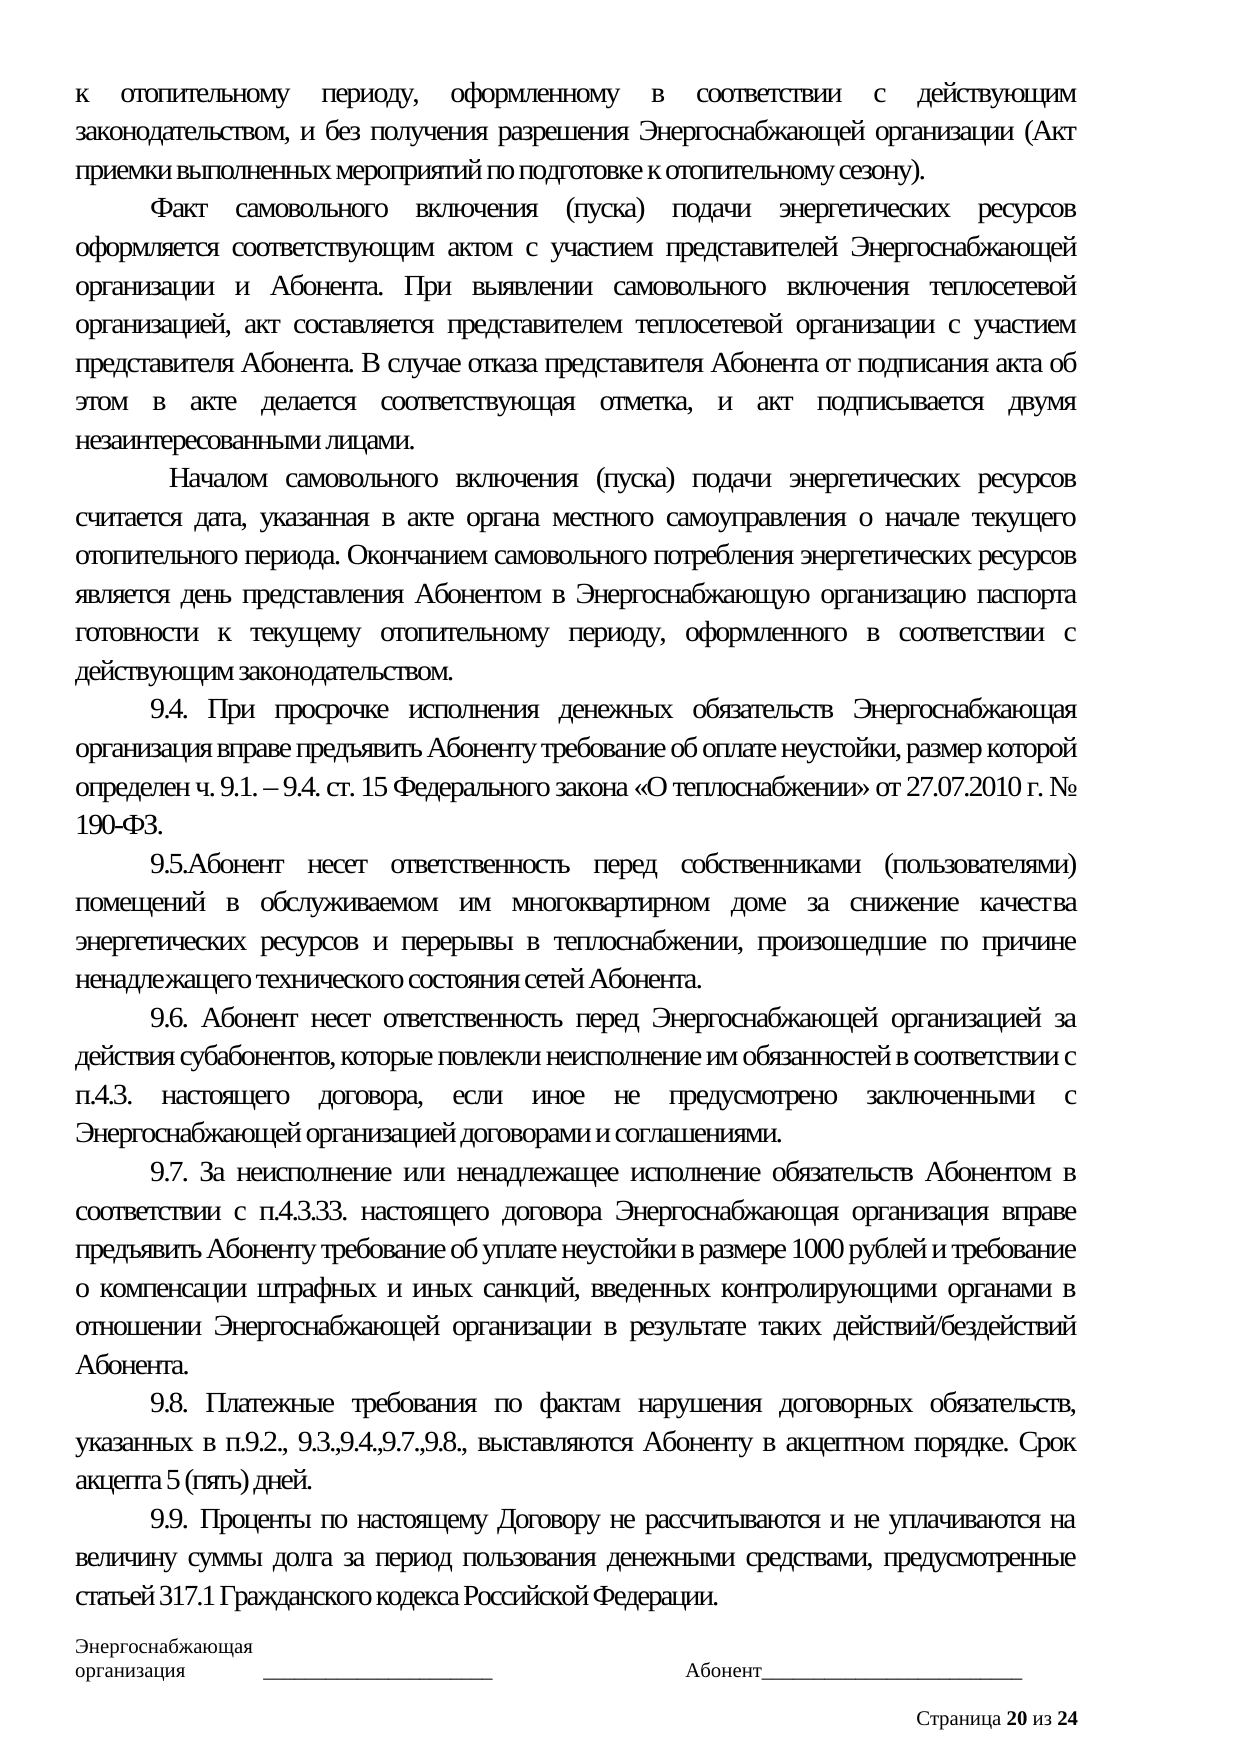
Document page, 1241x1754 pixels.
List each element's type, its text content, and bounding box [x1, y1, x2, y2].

text Факт самовольного включения (пуска) подачи энергетических ресурсов оформляется соответствующим актом с участием представителей Энергоснабжающей организации и Абонента. При выявлении самовольного включения теплосетевой организацией, акт составляется представителем теплосетевой организации с участием представителя Абонента. В случае отказа представителя Абонента от подписания акта об этом в акте делается соответствующая отметка, и акт подписывается двумя незаинтересованными лицами. [75, 191, 1078, 455]
text 9.4. При просрочке исполнения денежных обязательств Энергоснабжающая организация вправе предъявить Абоненту требование об оплате неустойки, размер которой определен ч. 9.1. – 9.4. ст. 15 Федерального закона «О теплоснабжении» от 27.07.2010 г. № 190-ФЗ. [75, 692, 1078, 841]
text 9.7. За неисполнение или ненадлежащее исполнение обязательств Абонентом в соответствии с п.4.3.33. настоящего договора Энергоснабжающая организация вправе предъявить Абоненту требование об уплате неустойки в размере 1000 рублей и требование о компенсации штрафных и иных санкций, введенных контролирующими органами в отношении Энергоснабжающей организации в результате таких действий/бездействий Абонента. [75, 1154, 1078, 1380]
text 9.8. Платежные требования по фактам нарушения договорных обязательств, указанных в п.9.2., 9.3.,9.4.,9.7.,9.8., выставляются Абоненту в акцептном порядке. Срок акцепта 5 (пять) дней. [75, 1385, 1078, 1496]
text 9.9. Проценты по настоящему Договору не рассчитываются и не уплачиваются на величину суммы долга за период пользования денежными средствами, предусмотренные статьей 317.1 Гражданского кодекса Российской Федерации. [75, 1501, 1078, 1612]
text 9.5.Абонент несет ответственность перед собственниками (пользователями) помещений в обслуживаемом им многоквартирном доме за снижение качества энергетических ресурсов и перерывы в теплоснабжении, произошедшие по причине ненадлежащего технического состояния сетей Абонента. [75, 846, 1078, 995]
text Началом самовольного включения (пуска) подачи энергетических ресурсов считается дата, указанная в акте органа местного самоуправления о начале текущего отопительного периода. Окончанием самовольного потребления энергетических ресурсов является день представления Абонентом в Энергоснабжающую организацию паспорта готовности к текущему отопительному периоду, оформленного в соответствии с действующим законодательством. [75, 460, 1078, 687]
text 9.6. Абонент несет ответственность перед Энергоснабжающей организацией за действия субабонентов, которые повлекли неисполнение им обязанностей в соответствии с п.4.3. настоящего договора, если иное не предусмотрено заключенными с Энергоснабжающей организацией договорами и соглашениями. [75, 1000, 1078, 1149]
